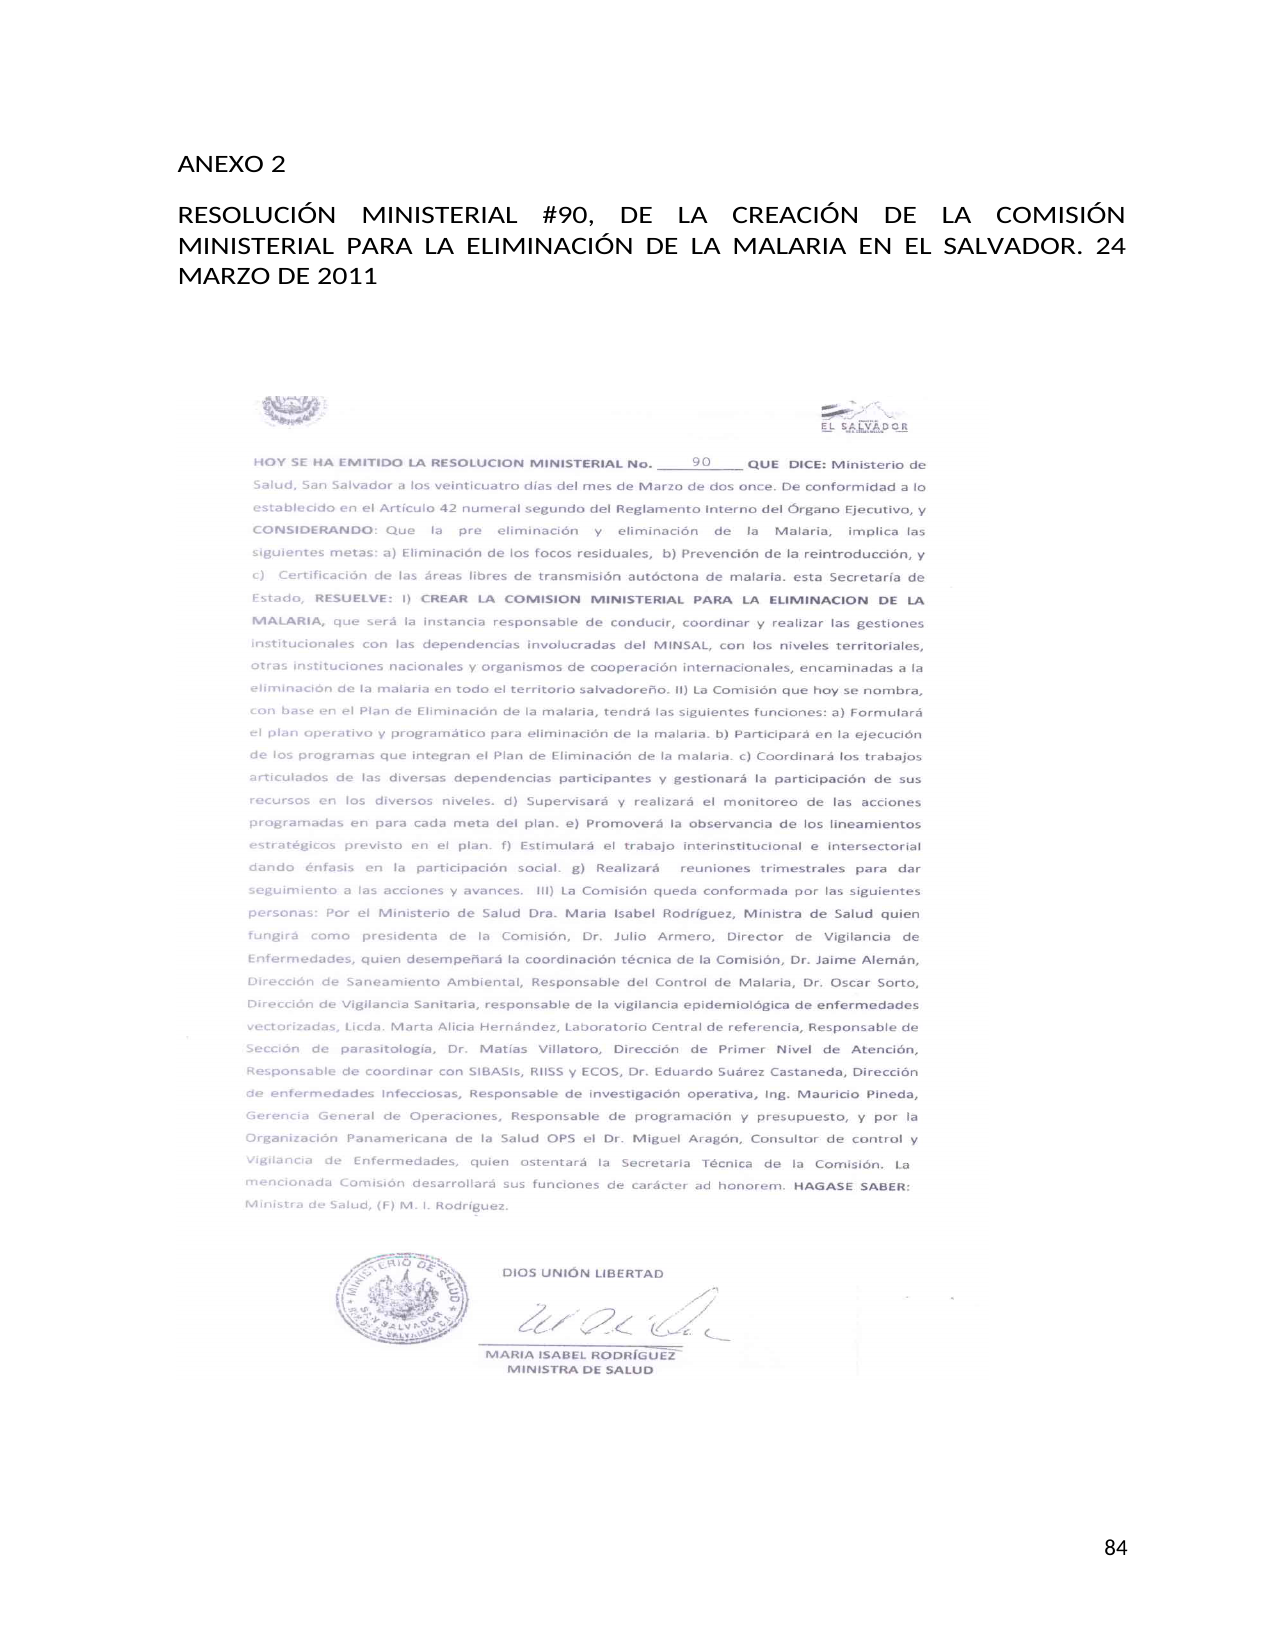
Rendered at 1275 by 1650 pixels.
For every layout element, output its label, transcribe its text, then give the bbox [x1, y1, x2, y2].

text ANEXO 2 [177, 148, 1127, 178]
text RESOLUCIÓN MINISTERIAL #90, DE LA CREACIÓN DE LA COMISIÓN MINISTERIAL PARA LA ELIMINACIÓN DE LA MALARIA EN EL SALVADOR. 24 MARZO DE 2011 [177, 199, 1127, 291]
